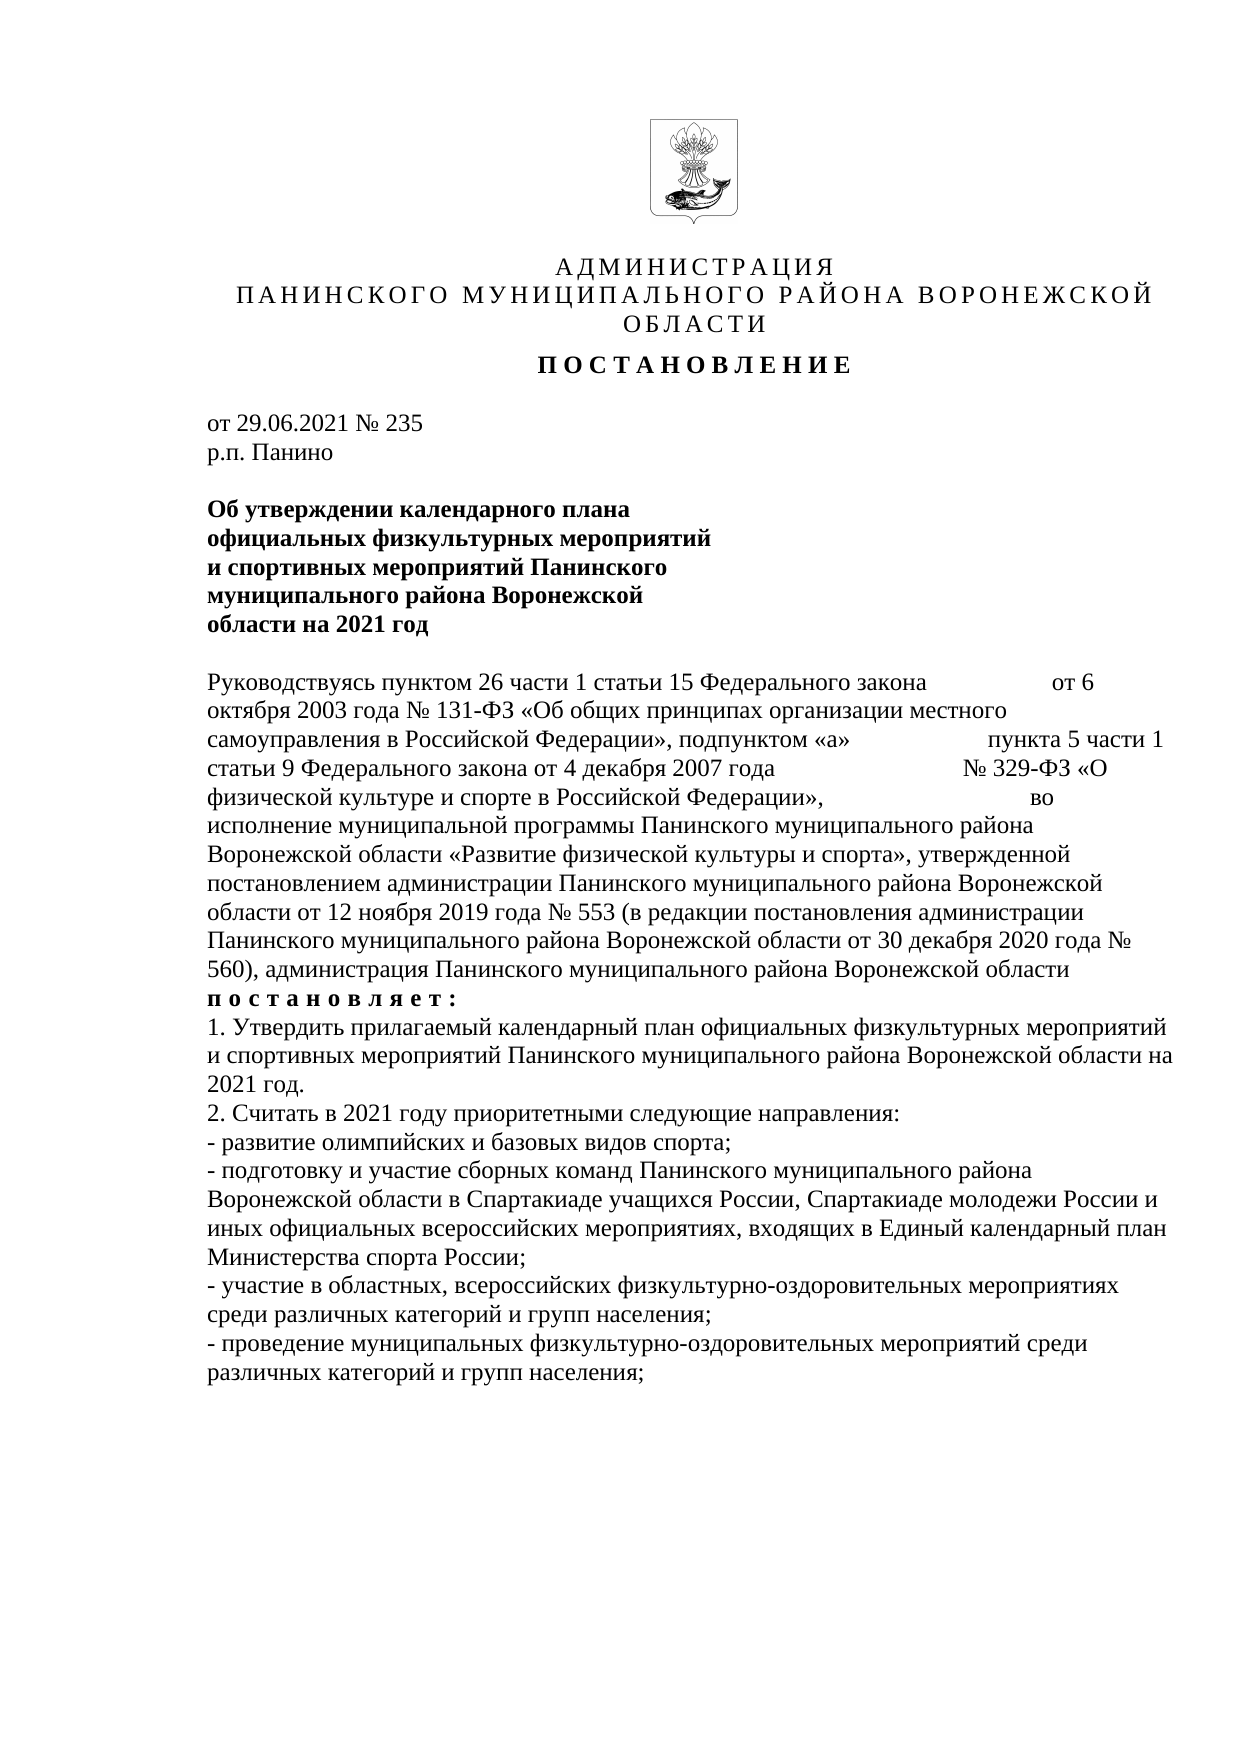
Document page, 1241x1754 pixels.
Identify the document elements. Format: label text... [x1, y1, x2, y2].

text р.п. Панино [207, 437, 1181, 466]
text и спортивных мероприятий Панинского [207, 552, 1181, 581]
text Об утверждении календарного плана [207, 494, 1181, 523]
text официальных физкультурных мероприятий [207, 523, 1181, 552]
text от 29.06.2021 № 235 [207, 408, 1181, 437]
subtitle АДМИНИСТРАЦИЯ [207, 252, 1181, 281]
text муниципального района Воронежской [207, 581, 1181, 609]
text - развитие олимпийских и базовых видов спорта; [207, 1127, 1181, 1156]
text - подготовку и участие сборных команд Панинского муниципального района Воронежской области в Спартакиаде учащихся России, Спартакиаде молодежи России и иных официальных всероссийских мероприятиях, входящих в Единый календарный план Министерства спорта России; [207, 1156, 1181, 1271]
text - участие в областных, всероссийских физкультурно-оздоровительных мероприятиях среди различных категорий и групп населения; [207, 1271, 1181, 1328]
text 2. Считать в 2021 году приоритетными следующие направления: [207, 1098, 1181, 1127]
text Руководствуясь пунктом 26 части 1 статьи 15 Федерального закона от 6 октября 2003 года № 131-ФЗ «Об общих принципах организации местного самоуправления в Российской Федерации», подпунктом «а» пункта 5 части 1 статьи 9 Федерального закона от 4 декабря 2007 года № 329-ФЗ «О физической культуре и спорте в Российской Федерации», во исполнение муниципальной программы Панинского муниципального района Воронежской области «Развитие физической культуры и спорта», утвержденной постановлением администрации Панинского муниципального района Воронежской области от 12 ноября 2019 года № 553 (в редакции постановления администрации Панинского муниципального района Воронежской области от 30 декабря 2020 года № 560), администрация Панинского муниципального района Воронежской области постановляет: [207, 667, 1181, 1012]
subtitle ПАНИНСКОГО МУНИЦИПАЛЬНОГО РАЙОНА ВОРОНЕЖСКОЙ ОБЛАСТИ [207, 281, 1181, 338]
picture [650, 118, 738, 224]
text 1. Утвердить прилагаемый календарный план официальных физкультурных мероприятий и спортивных мероприятий Панинского муниципального района Воронежской области на 2021 год. [207, 1012, 1181, 1098]
text ПОСТАНОВЛЕНИЕ [207, 351, 1181, 379]
text - проведение муниципальных физкультурно-оздоровительных мероприятий среди различных категорий и групп населения; [207, 1328, 1181, 1386]
text области на 2021 год [207, 609, 1181, 638]
